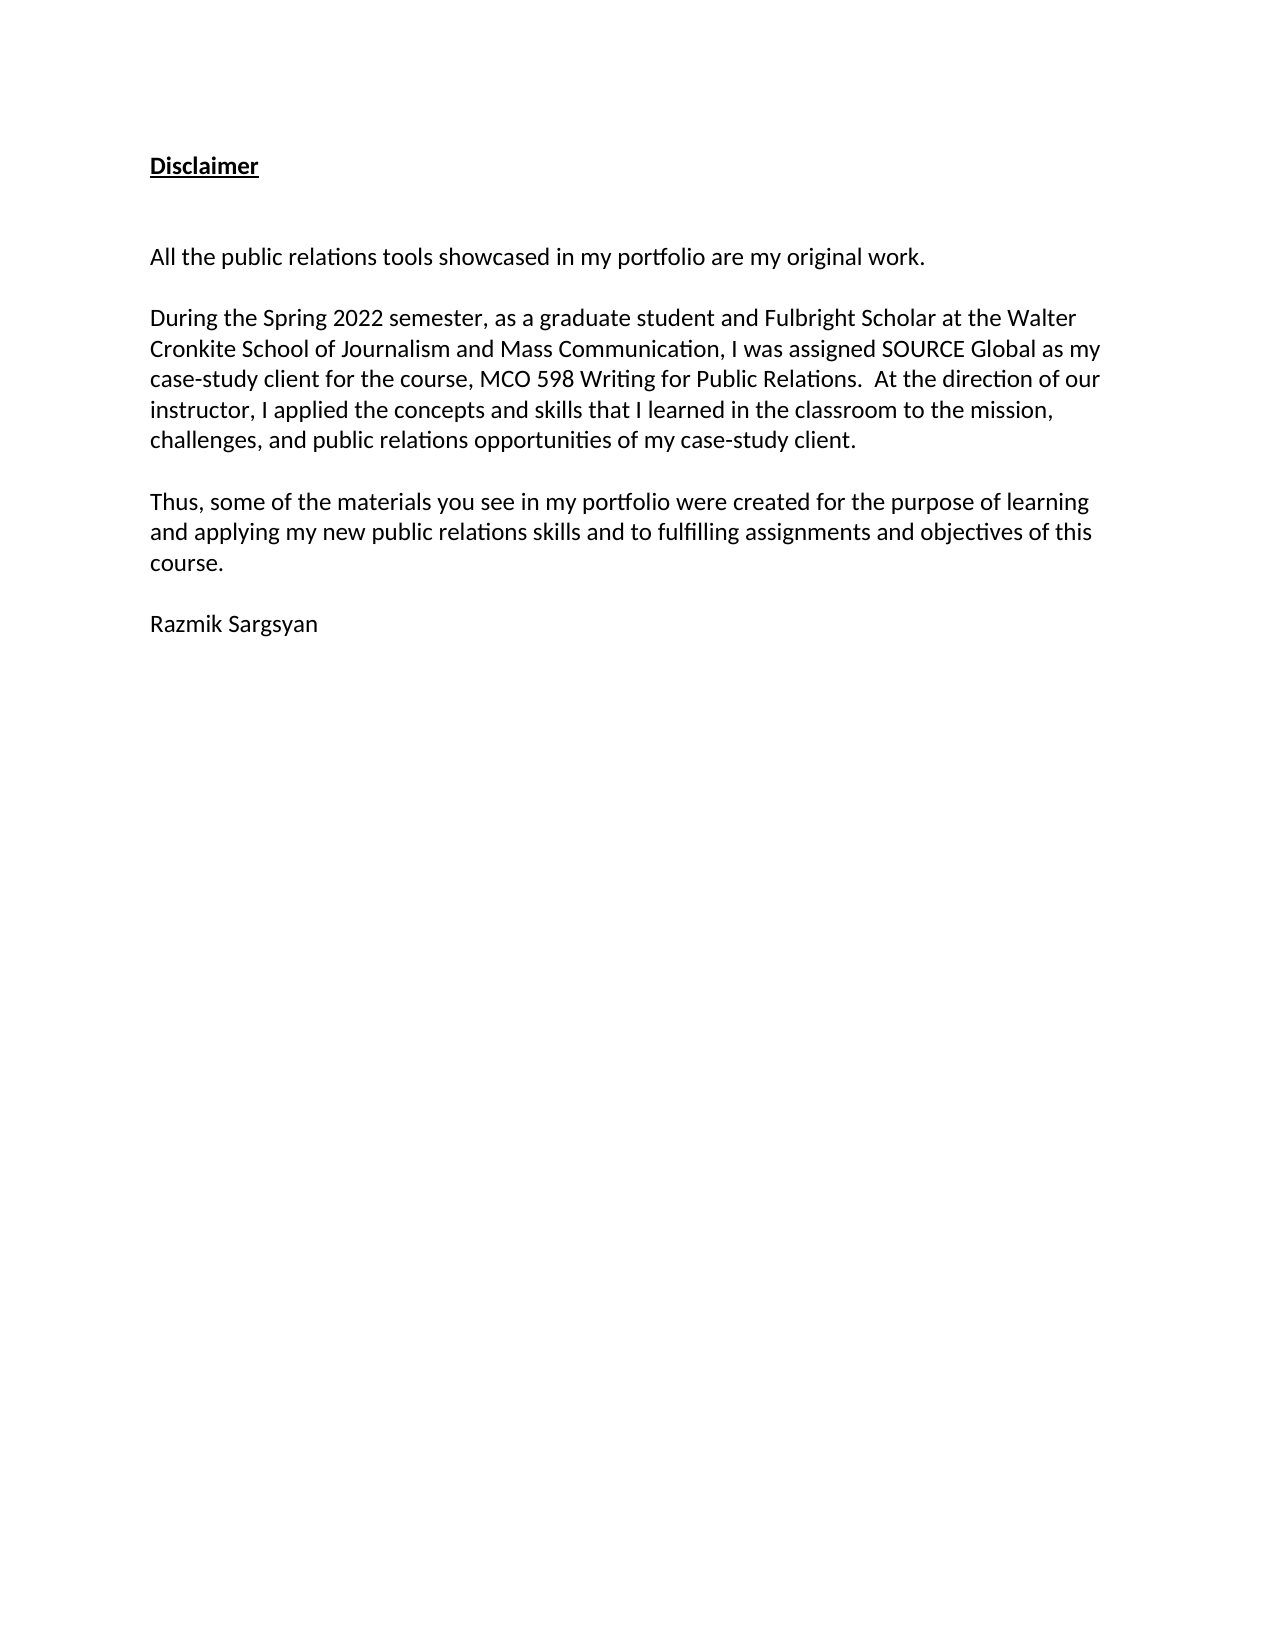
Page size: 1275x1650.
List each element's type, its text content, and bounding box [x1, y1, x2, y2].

text Razmik Sargsyan [150, 608, 1125, 638]
text During the Spring 2022 semester, as a graduate student and Fulbright Scholar at the Walter Cronkite School of Journalism and Mass Communication, I was assigned SOURCE Global as my case-study client for the course, MCO 598 Writing for Public Relations. At the direction of our instructor, I applied the concepts and skills that I learned in the classroom to the mission, challenges, and public relations opportunities of my case-study client. [150, 303, 1125, 455]
text Disclaimer [150, 150, 1125, 181]
text Thus, some of the materials you see in my portfolio were created for the purpose of learning and applying my new public relations skills and to fulfilling assignments and objectives of this course. [150, 486, 1125, 577]
text All the public relations tools showcased in my portfolio are my original work. [150, 242, 1125, 272]
